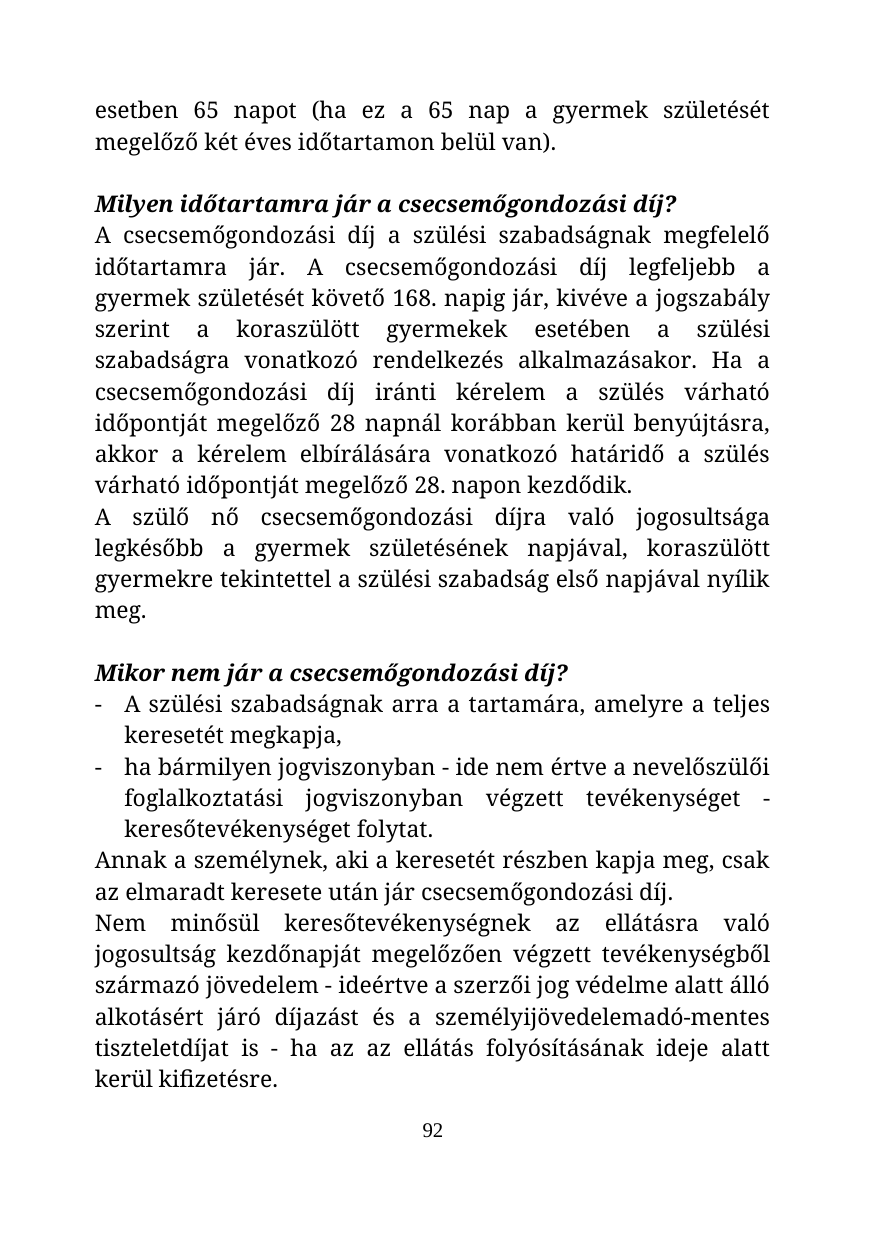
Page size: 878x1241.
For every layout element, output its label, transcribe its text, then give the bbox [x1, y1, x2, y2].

text Annak a személynek, aki a keresetét részben kapja meg, csak az elmaradt keresete után jár csecsemőgondozási díj. [94, 844, 771, 907]
text A csecsemőgondozási díj a szülési szabadságnak megfelelő időtartamra jár. A csecsemőgondozási díj legfeljebb a gyermek születését követő 168. napig jár, kivéve a jogszabály szerint a koraszülött gyermekek esetében a szülési szabadságra vonatkozó rendelkezés alkalmazásakor. Ha a csecsemőgondozási díj iránti kérelem a szülés várható időpontját megelőző 28 napnál korábban kerül benyújtásra, akkor a kérelem elbírálására vonatkozó határidő a szülés várható időpontját megelőző 28. napon kezdődik. [94, 219, 771, 501]
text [94, 94, 771, 157]
text - ha bármilyen jogviszonyban - ide nem értve a nevelőszülői foglalkoztatási jogviszonyban végzett tevékenységet - keresőtevékenységet folytat. [94, 751, 771, 844]
text Nem minősül keresőtevékenységnek az ellátásra való jogosultság kezdőnapját megelőzően végzett tevékenységből származó jövedelem - ideértve a szerzői jog védelme alatt álló alkotásért járó díjazást és a személyijövedelemadó-mentes tiszteletdíjat is - ha az az ellátás folyósításának ideje alatt kerül kifizetésre. [94, 907, 771, 1094]
text A szülő nő csecsemőgondozási díjra való jogosultsága legkésőbb a gyermek születésének napjával, koraszülött gyermekre tekintettel a szülési szabadság első napjával nyílik meg. [94, 501, 771, 626]
text Mikor nem jár a csecsemőgondozási díj? [94, 657, 771, 688]
text Milyen időtartamra jár a csecsemőgondozási díj? [94, 188, 771, 219]
text - A szülési szabadságnak arra a tartamára, amelyre a teljes keresetét megkapja, [94, 688, 771, 751]
